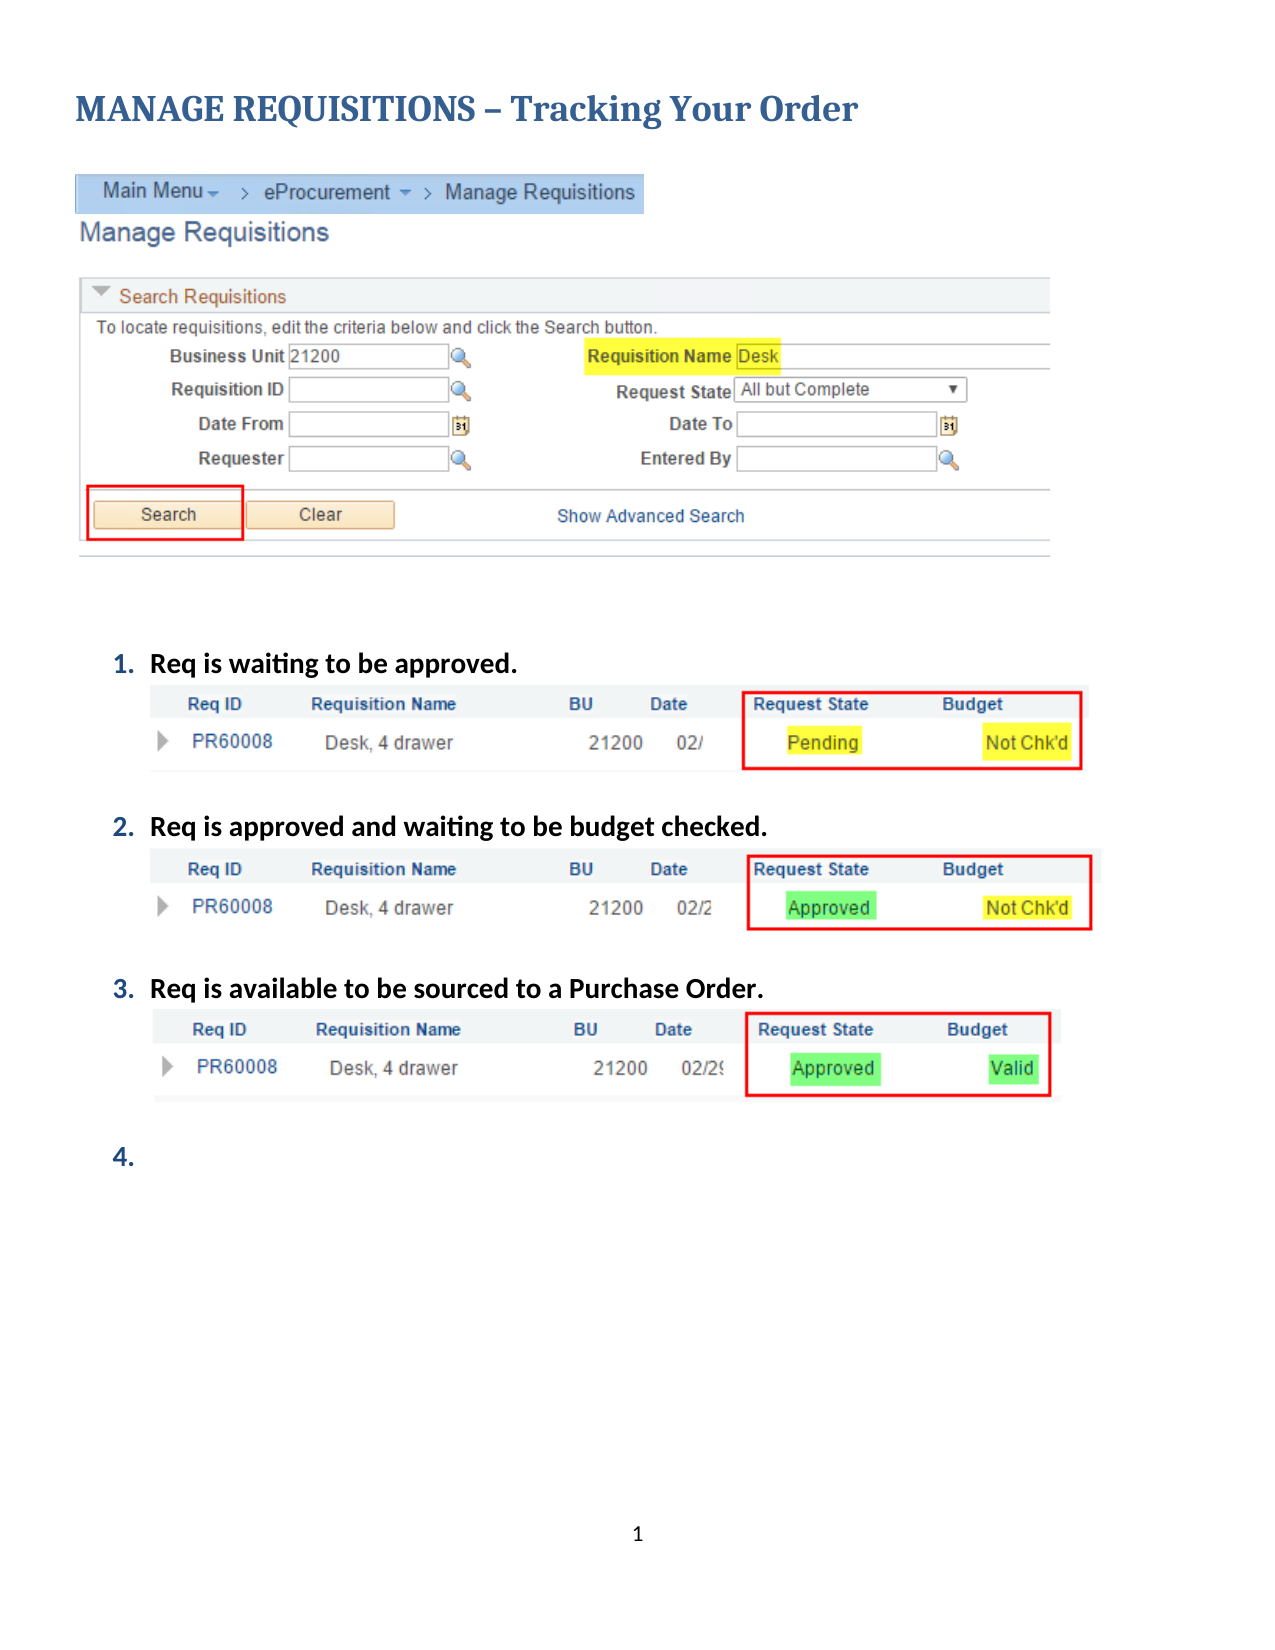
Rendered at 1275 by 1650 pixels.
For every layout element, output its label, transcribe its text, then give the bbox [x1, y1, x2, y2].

picture [150, 685, 1089, 772]
picture [75, 174, 644, 214]
picture [75, 217, 1050, 557]
subtitle MANAGE REQUISITIONS – Tracking Your Order [75, 87, 1200, 131]
picture [150, 1009, 1061, 1102]
picture [150, 847, 1102, 934]
